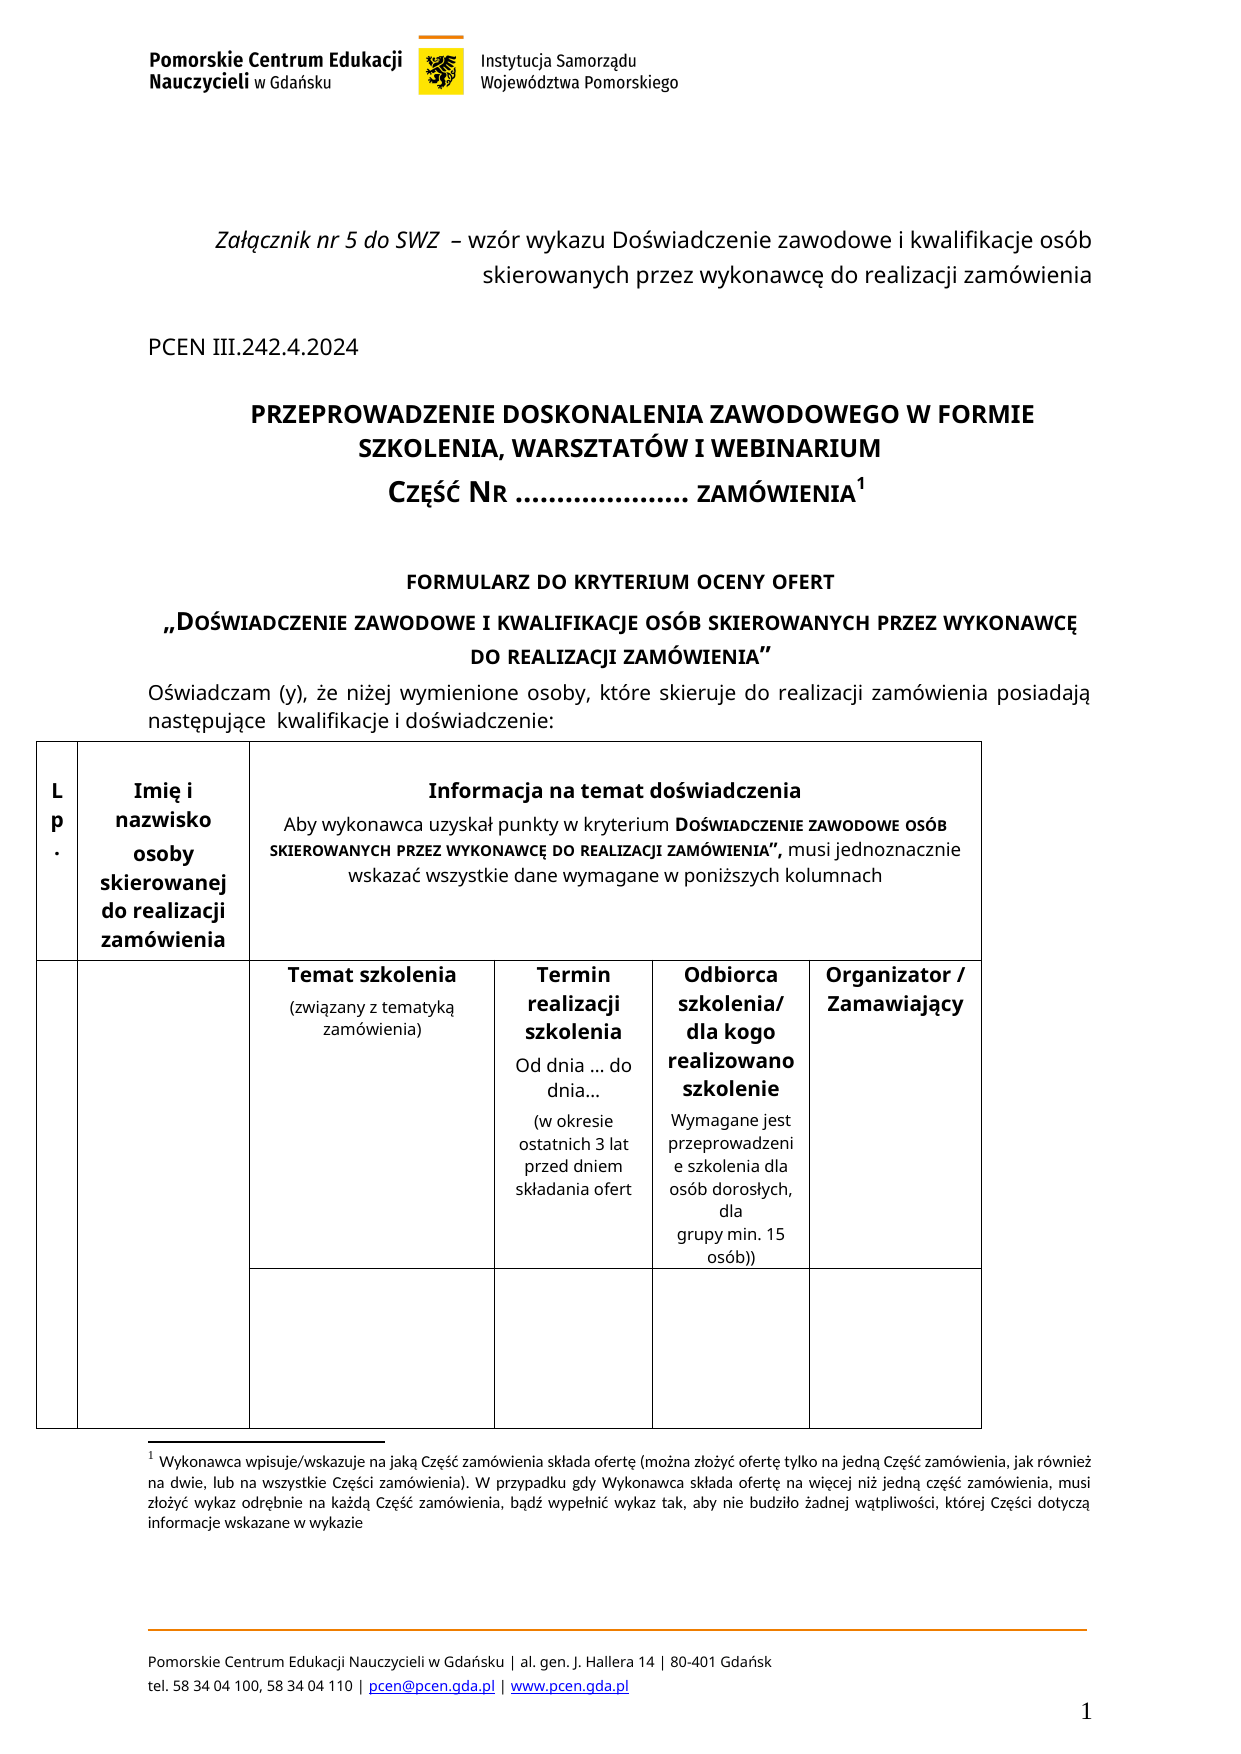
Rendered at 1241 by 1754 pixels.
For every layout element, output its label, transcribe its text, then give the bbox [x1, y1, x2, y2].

table_cell Termin realizacji szkolenia Od dnia … do dnia… (w okresie ostatnich 3 lat przed dniem składania ofert [495, 961, 652, 1268]
table_header Lp. [37, 742, 77, 959]
text PRZEPROWADZENIE DOSKONALENIA ZAWODOWEGO W FORMIE [193, 397, 1092, 431]
table_header Imię i nazwisko osoby skierowanej do realizacji zamówienia [78, 742, 249, 959]
table_header Informacja na temat doświadczenia Aby wykonawca uzyskał punkty w kryterium Doświadczenie zawodowe osób skierowanych przez wykonawcę do realizacji zamówienia”, musi jednoznacznie wskazać wszystkie dane wymagane w poniższych kolumnach [250, 742, 981, 959]
table_cell Temat szkolenia (związany z tematyką zamówienia) [250, 961, 494, 1268]
table_cell Odbiorca szkolenia/ dla kogo realizowano szkolenie Wymagane jest przeprowadzenie szkolenia dla osób dorosłych, dla grupy min. 15 osób)) [653, 961, 809, 1268]
text SZKOLENIA, WARSZTATÓW I WEBINARIUM [148, 431, 1092, 465]
table_cell [37, 961, 77, 1428]
text „Doświadczenie zawodowe i kwalifikacje osób skierowanych przez wykonawcę do realizacji zamówienia” [148, 603, 1092, 671]
text Oświadczam (y), że niżej wymienione osoby, które skieruje do realizacji zamówienia posiadają następujące kwalifikacje i doświadczenie: [148, 678, 1092, 734]
picture [147, 35, 679, 95]
text Załącznik nr 5 do SWZ – wzór wykazu Doświadczenie zawodowe i kwalifikacje osób skierowanych przez wykonawcę do realizacji zamówienia [148, 223, 1092, 291]
text formularz do kryterium oceny ofert [148, 563, 1092, 597]
table_cell [653, 1269, 809, 1428]
table_cell [78, 961, 249, 1428]
table_cell [495, 1269, 652, 1428]
text Część Nr ………………… zamówienia [148, 471, 1092, 511]
table_cell [250, 1269, 494, 1428]
table_cell [810, 1269, 981, 1428]
table_cell Organizator /Zamawiający [810, 961, 981, 1268]
text PCEN III.242.4.2024 [148, 331, 1092, 363]
